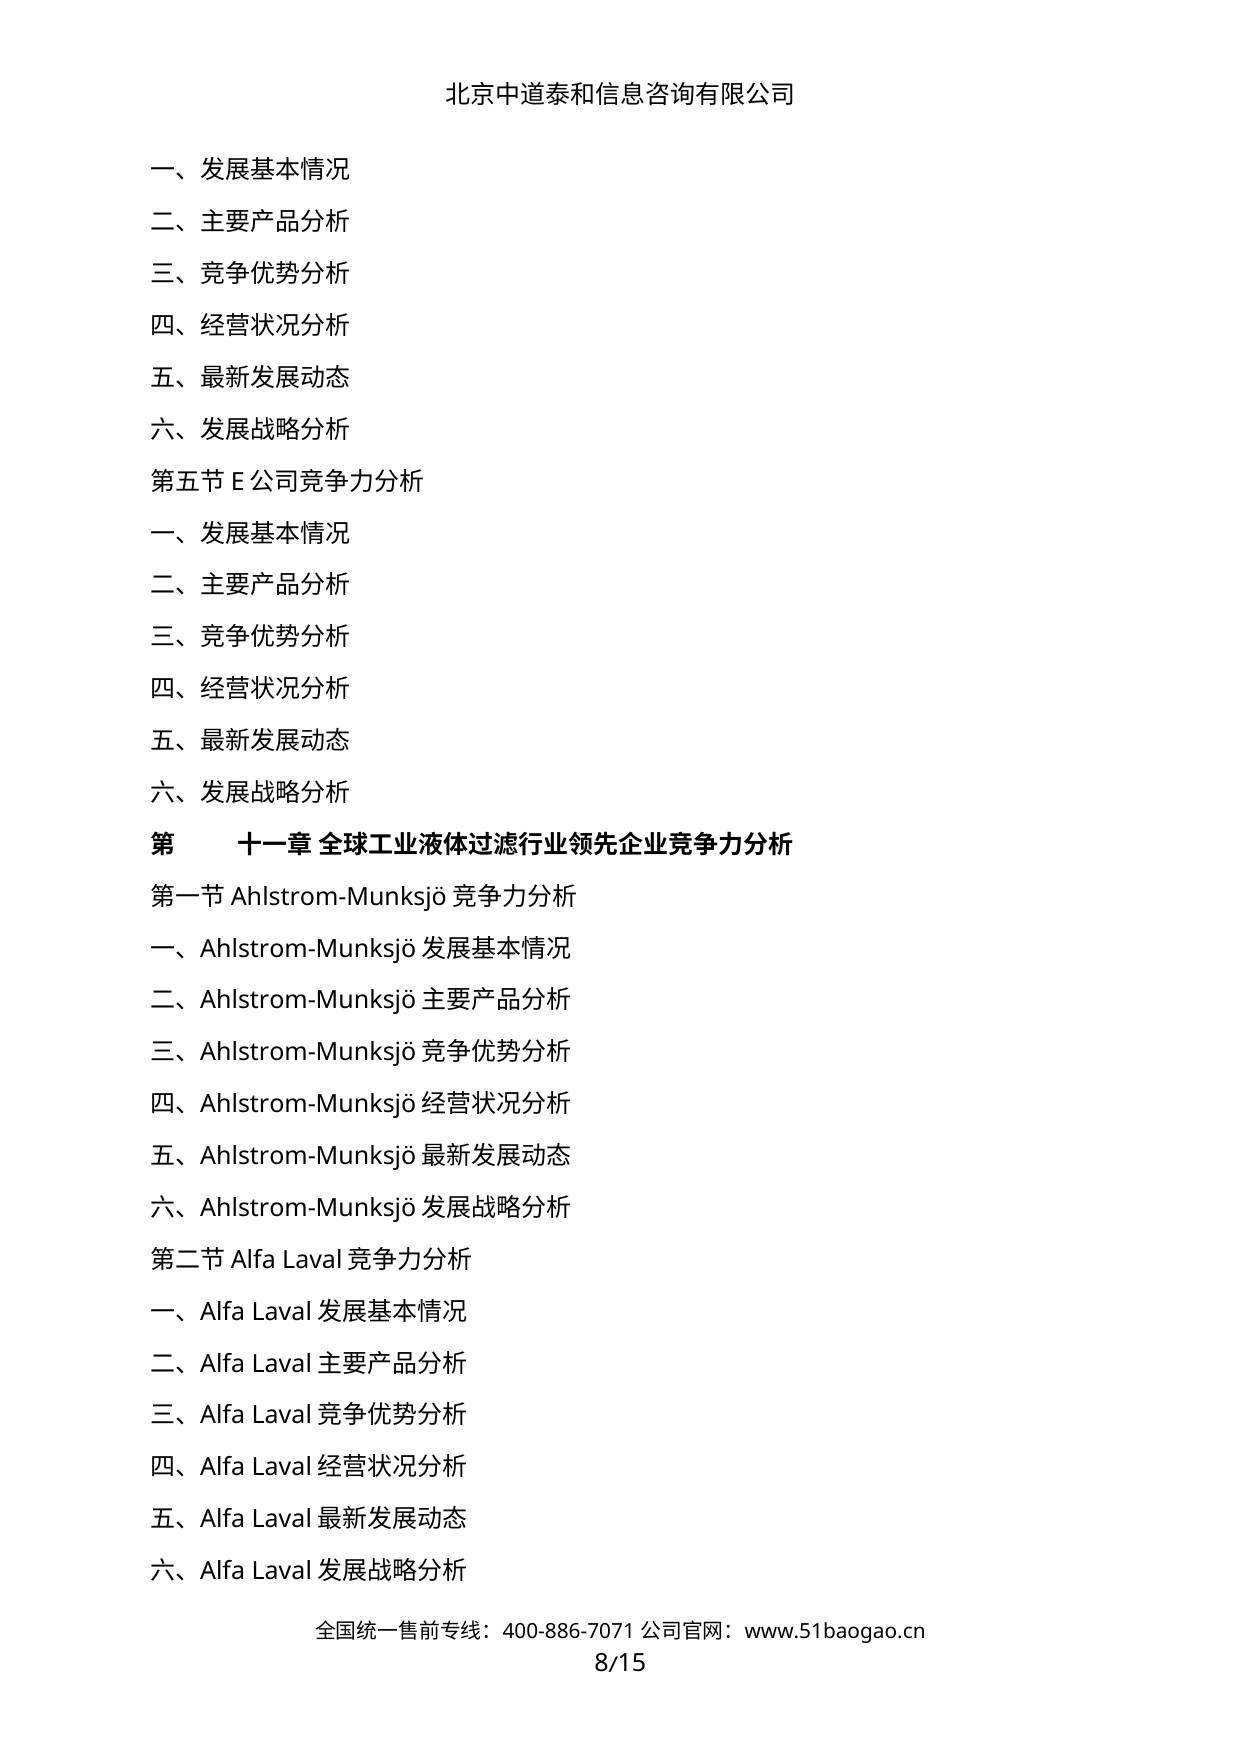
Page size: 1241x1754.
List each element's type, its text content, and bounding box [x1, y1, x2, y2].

text 五、Alfa Laval最新发展动态 [150, 1499, 1090, 1535]
text 一、发展基本情况 [150, 513, 1090, 549]
text 第 十一章 全球工业液体过滤行业领先企业竞争力分析 [150, 824, 1090, 861]
text 三、Alfa Laval竞争优势分析 [150, 1395, 1090, 1431]
text 一、Ahlstrom-Munksjö发展基本情况 [150, 928, 1090, 964]
text 第二节 Alfa Laval竞争力分析 [150, 1239, 1090, 1276]
text 三、竞争优势分析 [150, 617, 1090, 653]
text 六、发展战略分析 [150, 409, 1090, 446]
text 二、Alfa Laval主要产品分析 [150, 1343, 1090, 1379]
text 第一节 Ahlstrom-Munksjö竞争力分析 [150, 876, 1090, 912]
text 六、Ahlstrom-Munksjö发展战略分析 [150, 1187, 1090, 1224]
text 第五节 E公司竞争力分析 [150, 461, 1090, 497]
text 二、主要产品分析 [150, 565, 1090, 601]
text 六、发展战略分析 [150, 772, 1090, 809]
text 三、竞争优势分析 [150, 254, 1090, 290]
text 一、Alfa Laval发展基本情况 [150, 1291, 1090, 1327]
text 三、Ahlstrom-Munksjö竞争优势分析 [150, 1032, 1090, 1068]
text 四、经营状况分析 [150, 306, 1090, 342]
text 四、Ahlstrom-Munksjö经营状况分析 [150, 1084, 1090, 1120]
text 一、发展基本情况 [150, 150, 1090, 186]
text 五、Ahlstrom-Munksjö最新发展动态 [150, 1136, 1090, 1172]
text 四、Alfa Laval经营状况分析 [150, 1447, 1090, 1483]
text 二、主要产品分析 [150, 202, 1090, 238]
text 六、Alfa Laval发展战略分析 [150, 1551, 1090, 1587]
text 五、最新发展动态 [150, 721, 1090, 757]
text 四、经营状况分析 [150, 669, 1090, 705]
text 五、最新发展动态 [150, 357, 1090, 394]
text 二、Ahlstrom-Munksjö主要产品分析 [150, 980, 1090, 1016]
